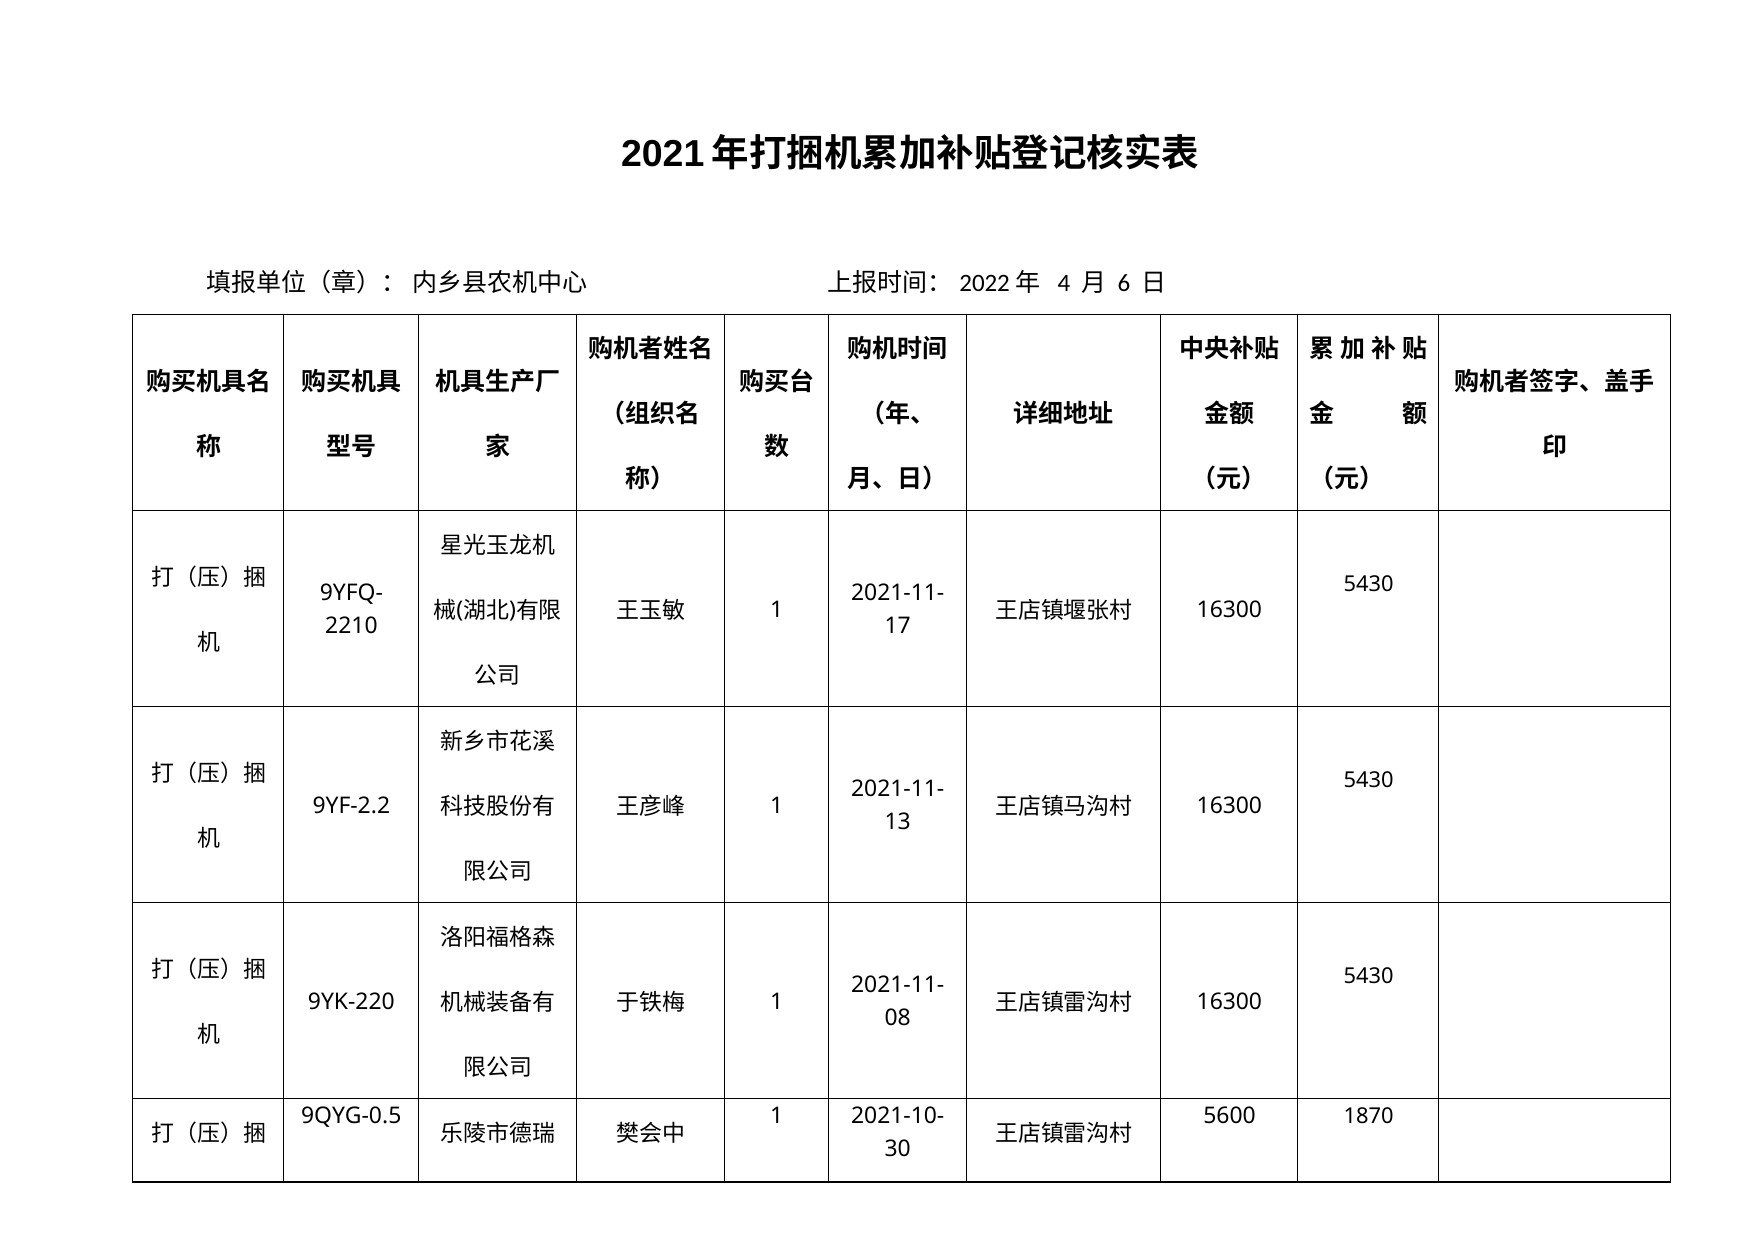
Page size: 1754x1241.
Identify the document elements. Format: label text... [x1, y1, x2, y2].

table_cell 星光玉龙机械(湖北)有限公司 [419, 511, 576, 706]
table_header 中央补贴金额（元） [1161, 315, 1297, 509]
table_cell [1439, 1099, 1670, 1181]
table_header 购买机具名称 [133, 315, 283, 509]
table_cell 1 [725, 1099, 828, 1181]
table_cell 樊会中 [577, 1099, 724, 1181]
table_cell 2021-11-17 [829, 511, 966, 706]
table_cell 王彦峰 [577, 707, 724, 902]
table_cell [1439, 707, 1670, 902]
table_cell 1 [725, 707, 828, 902]
table_cell 1 [725, 511, 828, 706]
table_header 购买机具型号 [284, 315, 418, 509]
table_cell 5430 [1298, 903, 1438, 1098]
table_cell 王玉敏 [577, 511, 724, 706]
table_header 购机者姓名（组织名称） [577, 315, 724, 509]
table_cell 16300 [1161, 707, 1297, 902]
text 填报单位（章）： 内乡县农机中心 上报时间： 2022 年 4 月 6 日 [207, 248, 1695, 313]
table_header 累加补贴金额（元） [1298, 315, 1438, 509]
table_header 详细地址 [967, 315, 1160, 509]
table_cell 打（压）捆机 [133, 903, 283, 1098]
table_cell 16300 [1161, 511, 1297, 706]
table_cell 1 [725, 903, 828, 1098]
table_cell 9YK-220 [284, 903, 418, 1098]
table_cell 打（压）捆机 [133, 707, 283, 902]
table_header 购买台数 [725, 315, 828, 509]
table_cell 洛阳福格森机械装备有限公司 [419, 903, 576, 1098]
table_cell 2021-10-30 [829, 1099, 966, 1181]
table_cell 1870 [1298, 1099, 1438, 1181]
table_cell 打（压）捆机 [133, 511, 283, 706]
table_cell 5600 [1161, 1099, 1297, 1181]
subtitle 2021年打捆机累加补贴登记核实表 [207, 117, 1695, 182]
table_cell 王店镇雷沟村 [967, 1099, 1160, 1181]
table_cell 新乡市花溪科技股份有限公司 [419, 707, 576, 902]
table_cell 乐陵市德瑞农牧机械有限公司 [419, 1099, 576, 1181]
table_cell 9YFQ-2210 [284, 511, 418, 706]
table_cell 王店镇堰张村 [967, 511, 1160, 706]
table_cell 9QYG-0.5 [284, 1099, 418, 1181]
table_header 购机时间 （年、月、日） [829, 315, 966, 509]
table_cell 5430 [1298, 707, 1438, 902]
table_cell 9YF-2.2 [284, 707, 418, 902]
table_cell 王店镇马沟村 [967, 707, 1160, 902]
table_header 购机者签字、盖手印 [1439, 315, 1670, 509]
table_cell 王店镇雷沟村 [967, 903, 1160, 1098]
table_cell 5430 [1298, 511, 1438, 706]
table_cell 2021-11-08 [829, 903, 966, 1098]
table_header 机具生产厂家 [419, 315, 576, 509]
table_cell 打（压）捆机 [133, 1099, 283, 1181]
table_cell 于铁梅 [577, 903, 724, 1098]
table_cell 2021-11-13 [829, 707, 966, 902]
table_cell 16300 [1161, 903, 1297, 1098]
table_cell [1439, 511, 1670, 706]
table_cell [1439, 903, 1670, 1098]
